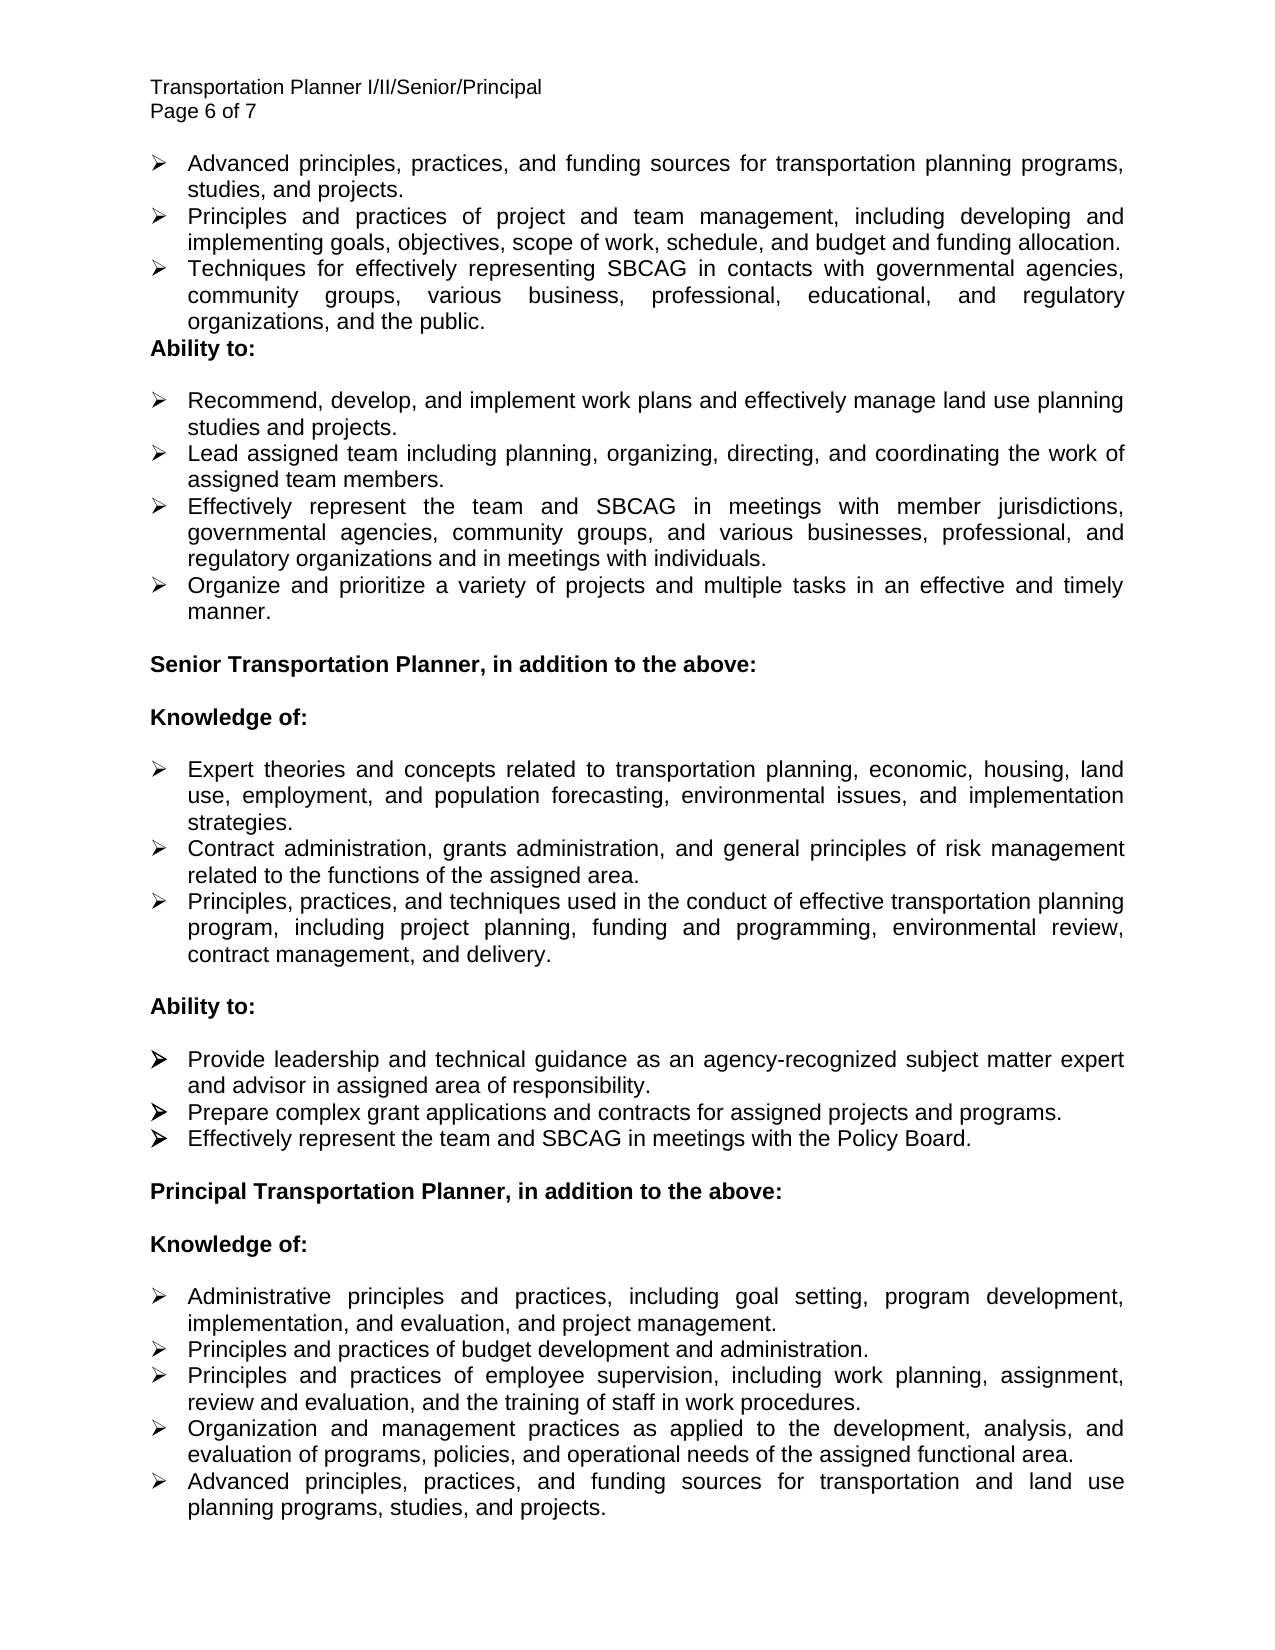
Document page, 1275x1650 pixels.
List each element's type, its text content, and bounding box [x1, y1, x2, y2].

list Advanced principles, practices, and funding sources for transportation and land use planning programs, studies, and projects. [150, 1468, 1125, 1520]
list Techniques for effectively representing SBCAG in contacts with governmental agencies, community groups, various business, professional, educational, and regulatory organizations, and the public. [150, 255, 1125, 334]
list Principles and practices of employee supervision, including work planning, assignment, review and evaluation, and the training of staff in work procedures. [150, 1362, 1125, 1415]
text Principal Transportation Planner, in addition to the above: [150, 1178, 1125, 1204]
list Effectively represent the team and SBCAG in meetings with the Policy Board. [150, 1125, 1125, 1151]
list Provide leadership and technical guidance as an agency-recognized subject matter expert and advisor in assigned area of responsibility. [150, 1046, 1125, 1099]
list Contract administration, grants administration, and general principles of risk management related to the functions of the assigned area. [150, 835, 1125, 888]
list Prepare complex grant applications and contracts for assigned projects and programs. [150, 1099, 1125, 1125]
list Advanced principles, practices, and funding sources for transportation planning programs, studies, and projects. [150, 150, 1125, 203]
text Senior Transportation Planner, in addition to the above: [150, 651, 1125, 677]
list Organization and management practices as applied to the development, analysis, and evaluation of programs, policies, and operational needs of the assigned functional area. [150, 1415, 1125, 1468]
list Effectively represent the team and SBCAG in meetings with member jurisdictions, governmental agencies, community groups, and various businesses, professional, and regulatory organizations and in meetings with individuals. [150, 493, 1125, 572]
list Recommend, develop, and implement work plans and effectively manage land use planning studies and projects. [150, 387, 1125, 440]
list Principles and practices of project and team management, including developing and implementing goals, objectives, scope of work, schedule, and budget and funding allocation. [150, 203, 1125, 255]
text Knowledge of: [150, 703, 1125, 730]
list Lead assigned team including planning, organizing, directing, and coordinating the work of assigned team members. [150, 440, 1125, 493]
list Organize and prioritize a variety of projects and multiple tasks in an effective and timely manner. [150, 572, 1125, 624]
text Ability to: [150, 993, 1125, 1020]
list Principles, practices, and techniques used in the conduct of effective transportation planning program, including project planning, funding and programming, environmental review, contract management, and delivery. [150, 888, 1125, 967]
list Principles and practices of budget development and administration. [150, 1336, 1125, 1362]
list Administrative principles and practices, including goal setting, program development, implementation, and evaluation, and project management. [150, 1283, 1125, 1336]
text Ability to: [150, 334, 1125, 361]
list Expert theories and concepts related to transportation planning, economic, housing, land use, employment, and population forecasting, environmental issues, and implementation strategies. [150, 756, 1125, 835]
text Knowledge of: [150, 1231, 1125, 1257]
